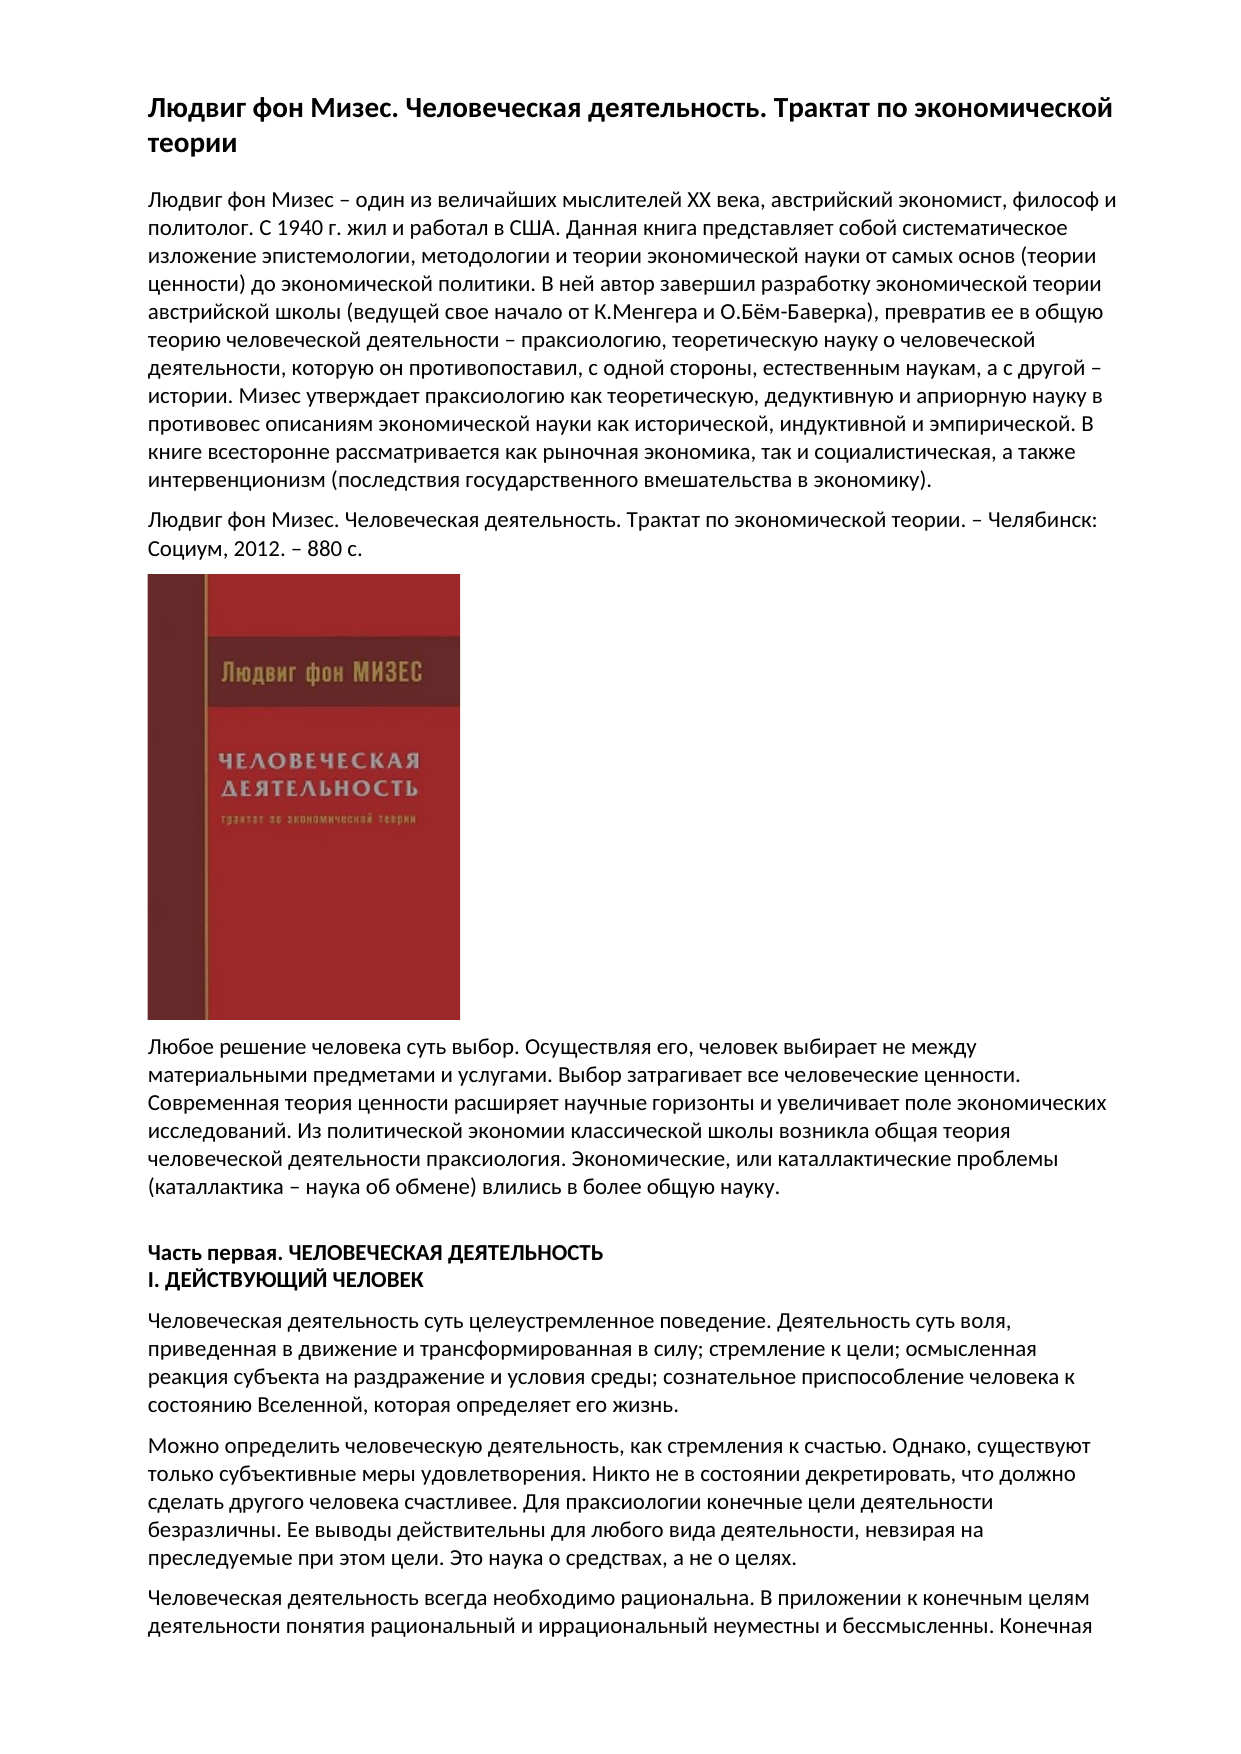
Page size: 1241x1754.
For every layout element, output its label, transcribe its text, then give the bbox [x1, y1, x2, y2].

text Людвиг фон Мизес. Человеческая деятельность. Трактат по экономической теории. – Челябинск: Социум, 2012. – 880 с. [148, 506, 1122, 562]
text Любое решение человека суть выбор. Осуществляя его, человек выбирает не между материальными предметами и услугами. Выбор затрагивает все человеческие ценности. Современная теория ценности расширяет научные горизонты и увеличивает поле экономических исследований. Из политической экономии классической школы возникла общая теория человеческой деятельности праксиология. Экономические, или каталлактические проблемы (каталлактика – наука об обмене) влились в более общую науку. [148, 1032, 1122, 1200]
text Людвиг фон Мизес – один из величайших мыслителей XX века, австрийский экономист, философ и политолог. С 1940 г. жил и работал в США. Данная книга представляет собой систематическое изложение эпистемологии, методологии и теории экономической науки от самых основ (теории ценности) до экономической политики. В ней автор завершил разработку экономической теории австрийской школы (ведущей свое начало от К.Менгера и О.Бём-Баверка), превратив ее в общую теорию человеческой деятельности – праксиологию, теоретическую науку о человеческой деятельности, которую он противопоставил, с одной стороны, естественным наукам, а с другой – истории. Мизес утверждает праксиологию как теоретическую, дедуктивную и априорную науку в противовес описаниям экономической науки как исторической, индуктивной и эмпирической. В книге всесторонне рассматривается как рыночная экономика, так и социалистическая, а также интервенционизм (последствия государственного вмешательства в экономику). [148, 185, 1122, 493]
text Можно определить человеческую деятельность, как стремления к счастью. Однако, существуют только субъективные меры удовлетворения. Никто не в состоянии декретировать, чтo должно сделать другого человека счастливее. Для праксиологии конечные цели деятельности безразличны. Ее выводы действительны для любого вида деятельности, невзирая на преследуемые при этом цели. Это наука о средствах, а не о целях. [148, 1431, 1122, 1571]
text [148, 1583, 1122, 1639]
text Часть первая. ЧЕЛОВЕЧЕСКАЯ ДЕЯТЕЛЬНОСТЬ I. ДЕЙСТВУЮЩИЙ ЧЕЛОВЕК [148, 1238, 1122, 1294]
picture [147, 574, 461, 1020]
text Человеческая деятельность суть целеустремленное поведение. Деятельность суть воля, приведенная в движение и трансформированная в силу; стремление к цели; осмысленная реакция субъекта на раздражение и условия среды; сознательное приспособление человека к состоянию Вселенной, которая определяет его жизнь. [148, 1306, 1122, 1418]
text Людвиг фон Мизес. Человеческая деятельность. Трактат по экономической теории [148, 89, 1122, 160]
